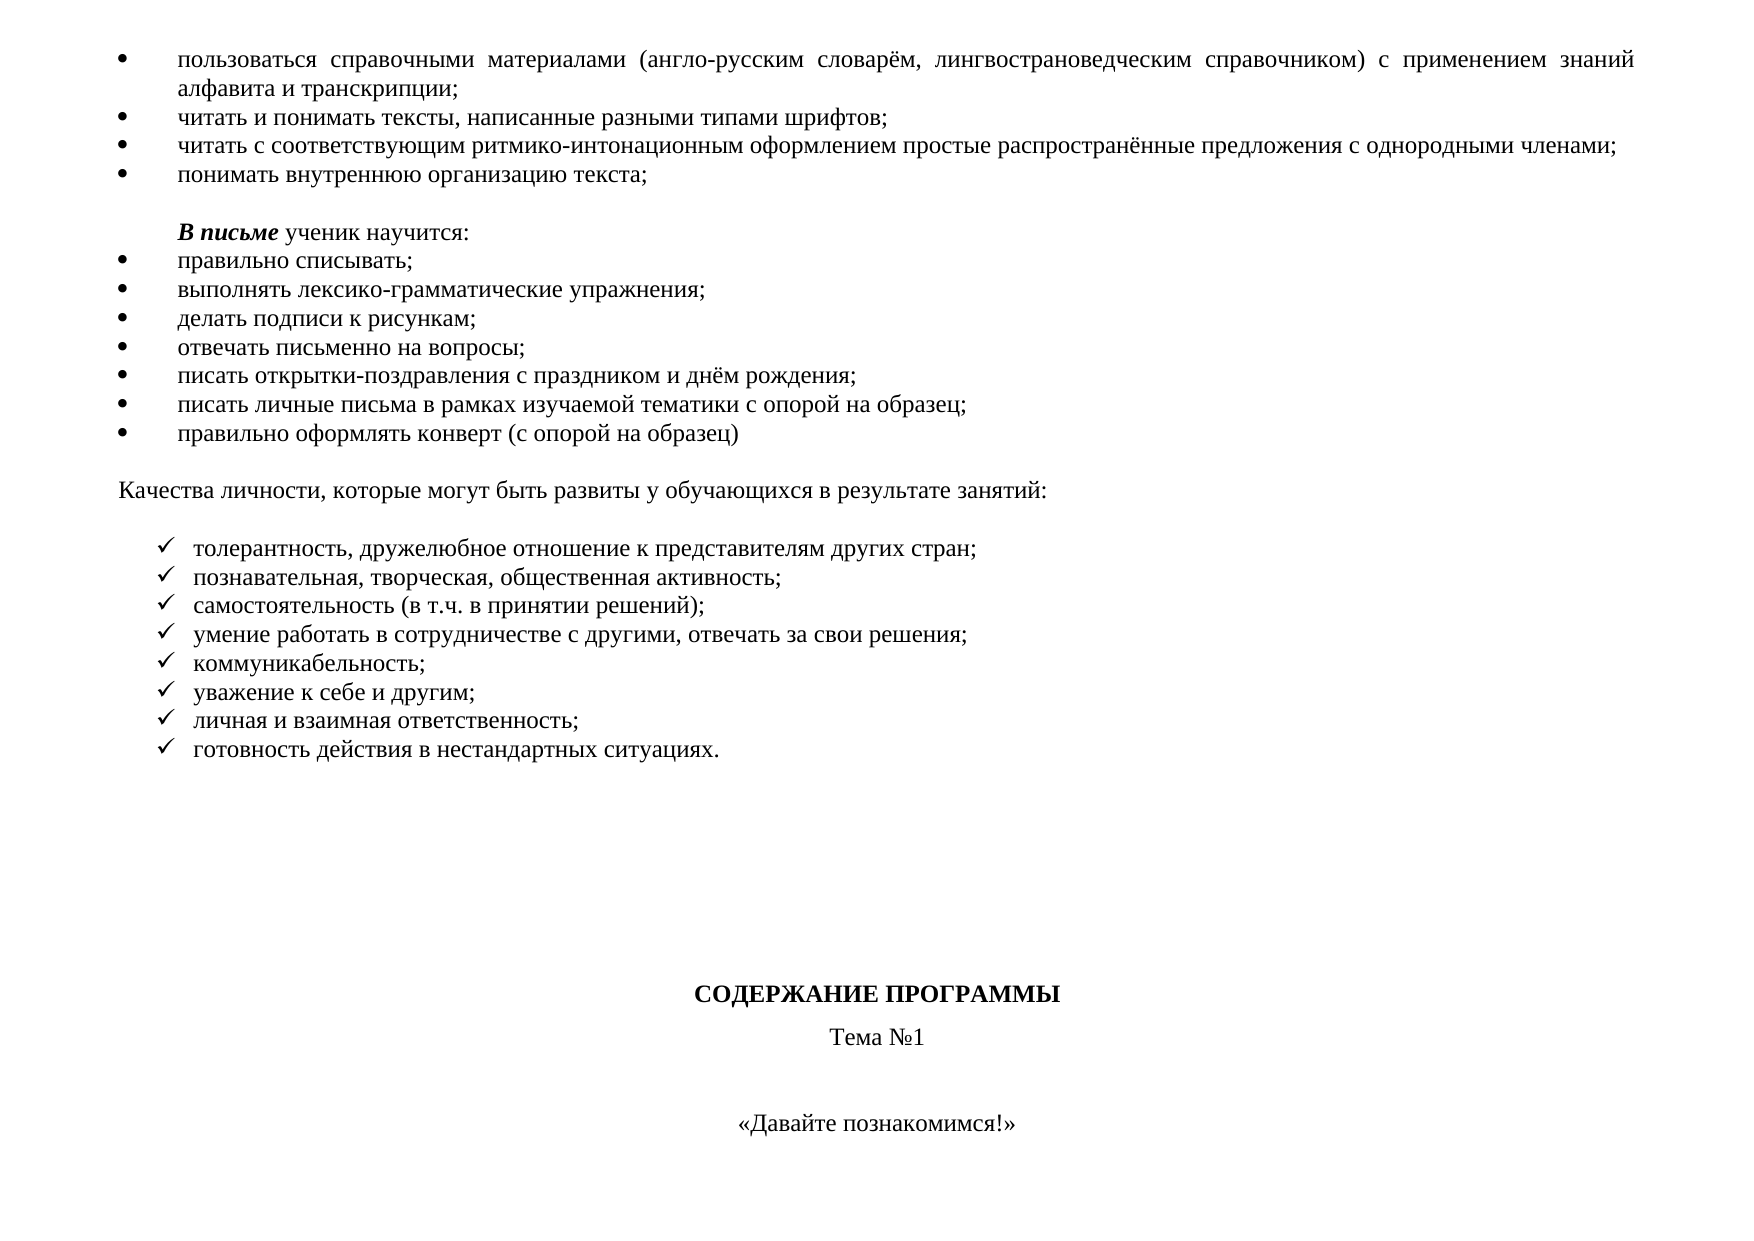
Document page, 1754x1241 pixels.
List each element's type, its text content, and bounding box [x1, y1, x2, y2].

list отвечать письменно на вопросы; [118, 332, 1636, 361]
list личная и взаимная ответственность; [156, 706, 1636, 734]
list делать подписи к рисункам; [118, 303, 1636, 332]
list правильно списывать; [118, 246, 1636, 274]
text В письме ученик научится: [118, 217, 1636, 246]
list познавательная, творческая, общественная активность; [156, 562, 1636, 591]
list пользоваться справочными материалами (англо-русским словарём, лингвострановедческим справочником) с применением знаний алфавита и транскрипции; [118, 44, 1636, 102]
list писать личные письма в рамках изучаемой тематики с опорой на образец; [118, 389, 1636, 418]
list Качества личности, которые могут быть развиты у обучающихся в результате занятий: [118, 476, 1636, 504]
list толерантность, дружелюбное отношение к представителям других стран; [156, 533, 1636, 562]
text СОДЕРЖАНИЕ ПРОГРАММЫ [118, 979, 1636, 1007]
text «Давайте познакомимся!» [118, 1108, 1636, 1137]
list умение работать в сотрудничестве с другими, отвечать за свои решения; [156, 619, 1636, 648]
text Тема №1 [118, 1022, 1636, 1051]
list читать и понимать тексты, написанные разными типами шрифтов; [118, 102, 1636, 131]
list уважение к себе и другим; [156, 677, 1636, 706]
list правильно оформлять конверт (с опорой на образец) [118, 418, 1636, 447]
list читать с соответствующим ритмико-интонационным оформлением простые распространённые предложения с однородными членами; [118, 131, 1636, 159]
list готовность действия в нестандартных ситуациях. [156, 734, 1636, 763]
list выполнять лексико-грамматические упражнения; [118, 274, 1636, 303]
list писать открытки-поздравления с праздником и днём рождения; [118, 361, 1636, 389]
list коммуникабельность; [156, 648, 1636, 677]
list понимать внутреннюю организацию текста; [118, 159, 1636, 188]
list самостоятельность (в т.ч. в принятии решений); [156, 591, 1636, 619]
